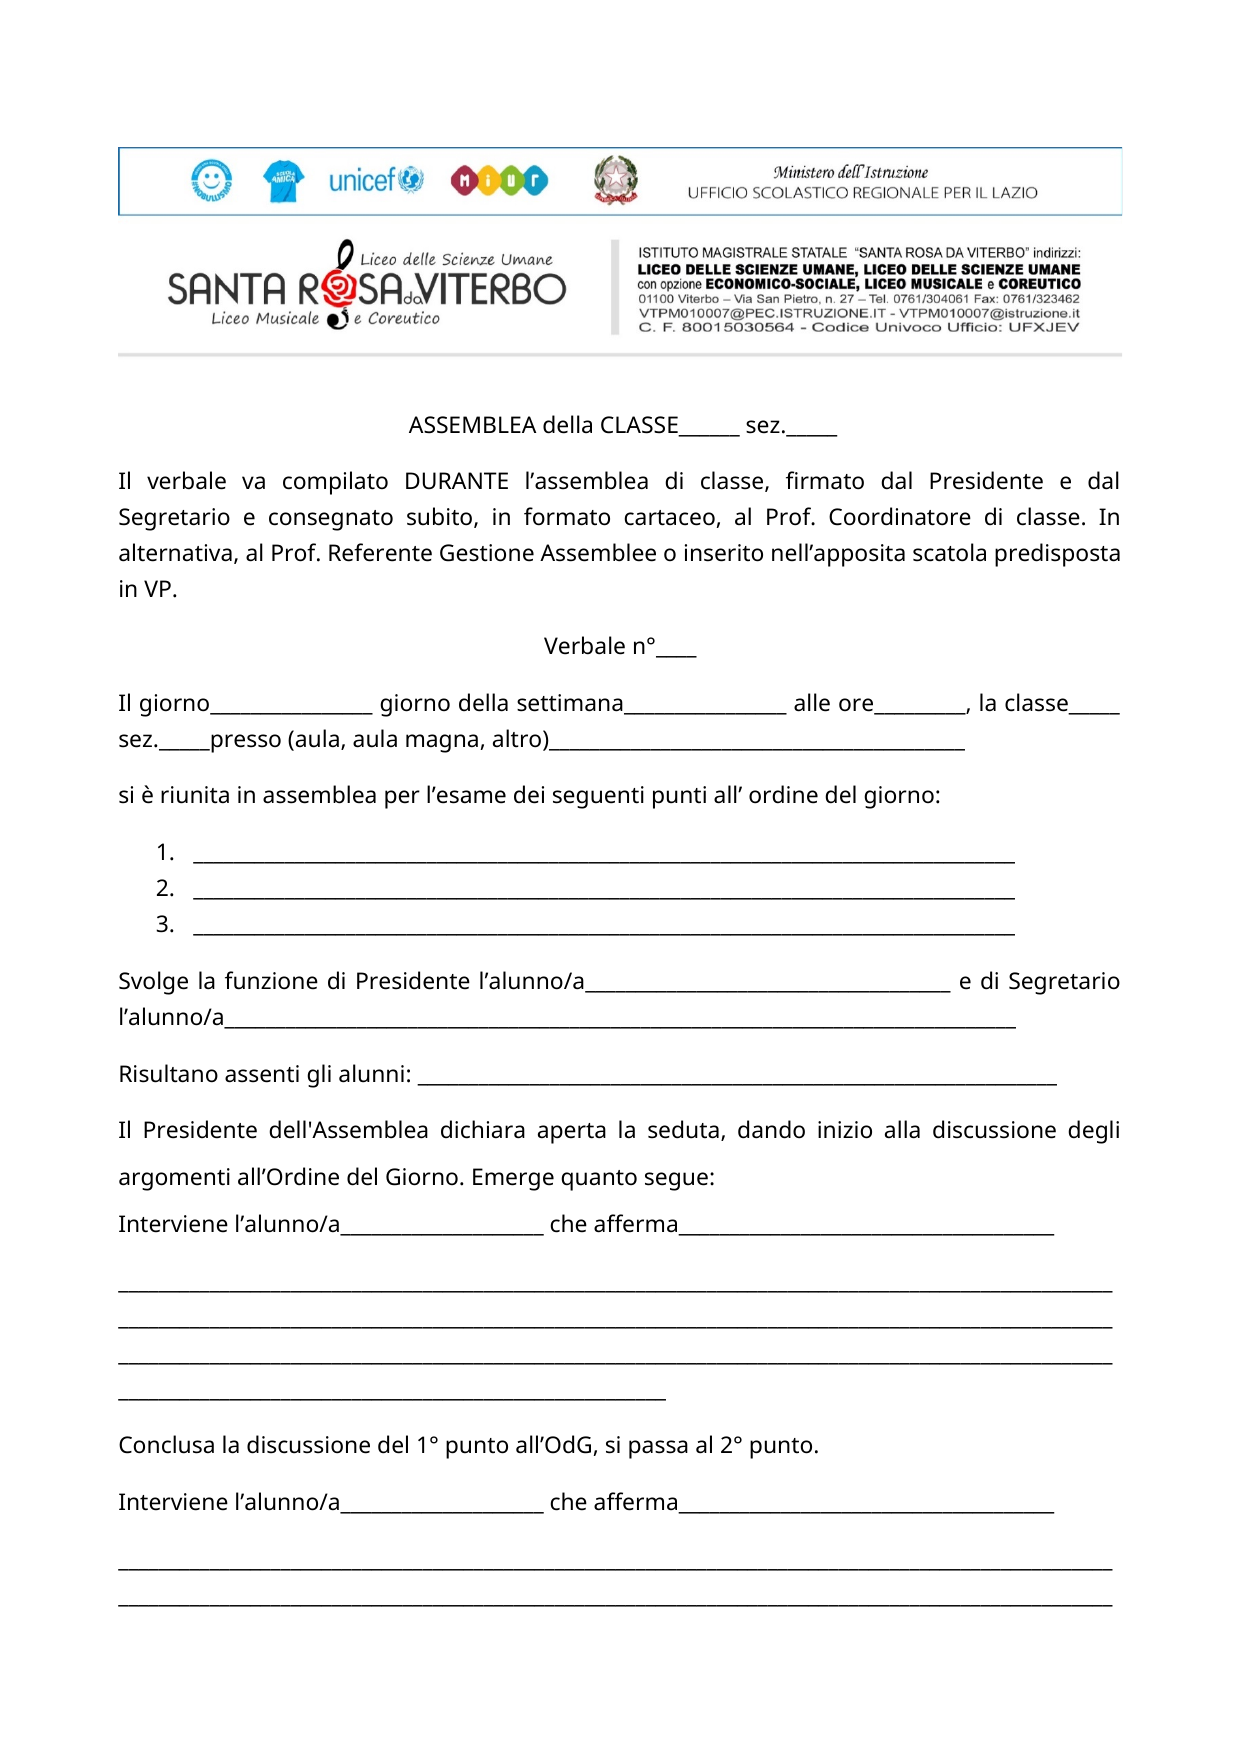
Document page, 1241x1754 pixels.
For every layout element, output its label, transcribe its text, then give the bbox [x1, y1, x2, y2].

picture [118, 147, 1123, 384]
text ASSEMBLEA della CLASSE______ sez._____ [118, 408, 1122, 440]
list _________________________________________________________________________________ [156, 836, 1122, 867]
text Verbale n°____ [118, 630, 1122, 661]
text Il giorno________________ giorno della settimana________________ alle ore_________, la classe_____ sez._____presso (aula, aula magna, altro)_________________________________________ [118, 687, 1122, 754]
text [118, 1543, 1122, 1610]
text Interviene l’alunno/a____________________ che afferma_____________________________________ [118, 1208, 1122, 1239]
text si è riunita in assemblea per l’esame dei seguenti punti all’ ordine del giorno: [118, 779, 1122, 811]
text Interviene l’alunno/a____________________ che afferma_____________________________________ [118, 1486, 1122, 1517]
list _________________________________________________________________________________ [156, 872, 1122, 903]
text Conclusa la discussione del 1° punto all’OdG, si passa al 2° punto. [118, 1429, 1122, 1461]
text Il Presidente dell'Assemblea dichiara aperta la seduta, dando inizio alla discussione degli argomenti all’Ordine del Giorno. Emerge quanto segue: [118, 1114, 1122, 1192]
text Il verbale va compilato DURANTE l’assemblea di classe, firmato dal Presidente e dal Segretario e consegnato subito, in formato cartaceo, al Prof. Coordinatore di classe. In alternativa, al Prof. Referente Gestione Assemblee o inserito nell’apposita scatola predisposta in VP. [118, 465, 1122, 604]
text Risultano assenti gli alunni: _______________________________________________________________ [118, 1057, 1122, 1089]
text Svolge la funzione di Presidente l’alunno/a____________________________________ e di Segretario l’alunno/a______________________________________________________________________________ [118, 965, 1122, 1032]
list _________________________________________________________________________________ [156, 908, 1122, 939]
